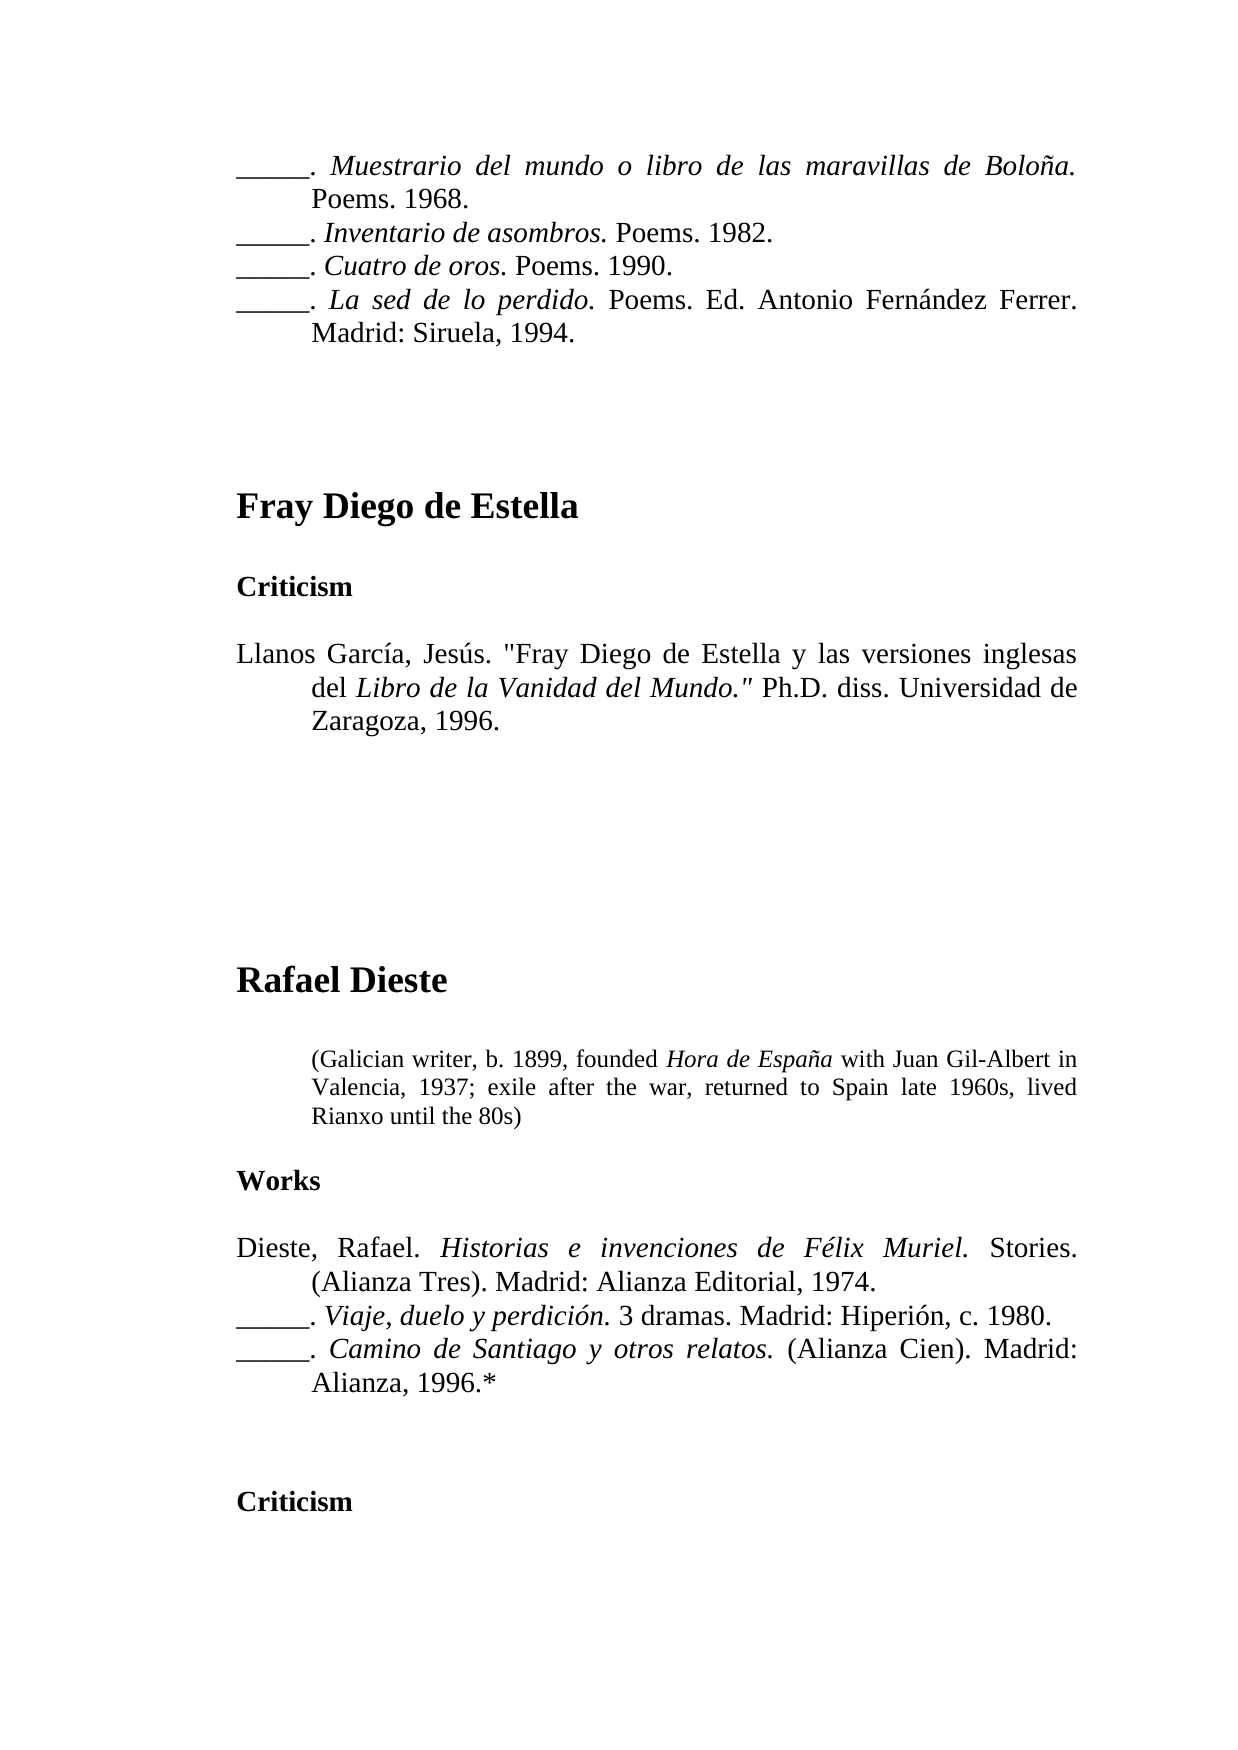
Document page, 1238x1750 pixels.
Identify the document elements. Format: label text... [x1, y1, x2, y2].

text _____. La sed de lo perdido. Poems. Ed. Antonio Fernández Ferrer. Madrid: Siruela, 1994. [236, 282, 1078, 349]
text Fray Diego de Estella [236, 483, 1078, 526]
text _____. Viaje, duelo y perdición. 3 dramas. Madrid: Hiperión, c. 1980. [236, 1298, 1078, 1331]
text Criticism [236, 569, 1078, 603]
text Criticism [236, 1484, 1078, 1518]
text Dieste, Rafael. Historias e invenciones de Félix Muriel. Stories. (Alianza Tres). Madrid: Alianza Editorial, 1974. [236, 1231, 1078, 1298]
text _____. Camino de Santiago y otros relatos. (Alianza Cien). Madrid: Alianza, 1996.* [236, 1331, 1078, 1398]
text _____. Cuatro de oros. Poems. 1990. [236, 248, 1078, 282]
text _____. Muestrario del mundo o libro de las maravillas de Boloña. Poems. 1968. [236, 148, 1078, 215]
text _____. Inventario de asombros. Poems. 1982. [236, 215, 1078, 248]
text Llanos García, Jesús. "Fray Diego de Estella y las versiones inglesas del Libro de la Vanidad del Mundo." Ph.D. diss. Universidad de Zaragoza, 1996. [236, 636, 1078, 737]
text Works [236, 1163, 1078, 1197]
text (Galician writer, b. 1899, founded Hora de España with Juan Gil-Albert in Valencia, 1937; exile after the war, returned to Spain late 1960s, lived Rianxo until the 80s) [236, 1044, 1078, 1130]
text Rafael Dieste [236, 957, 1078, 1001]
